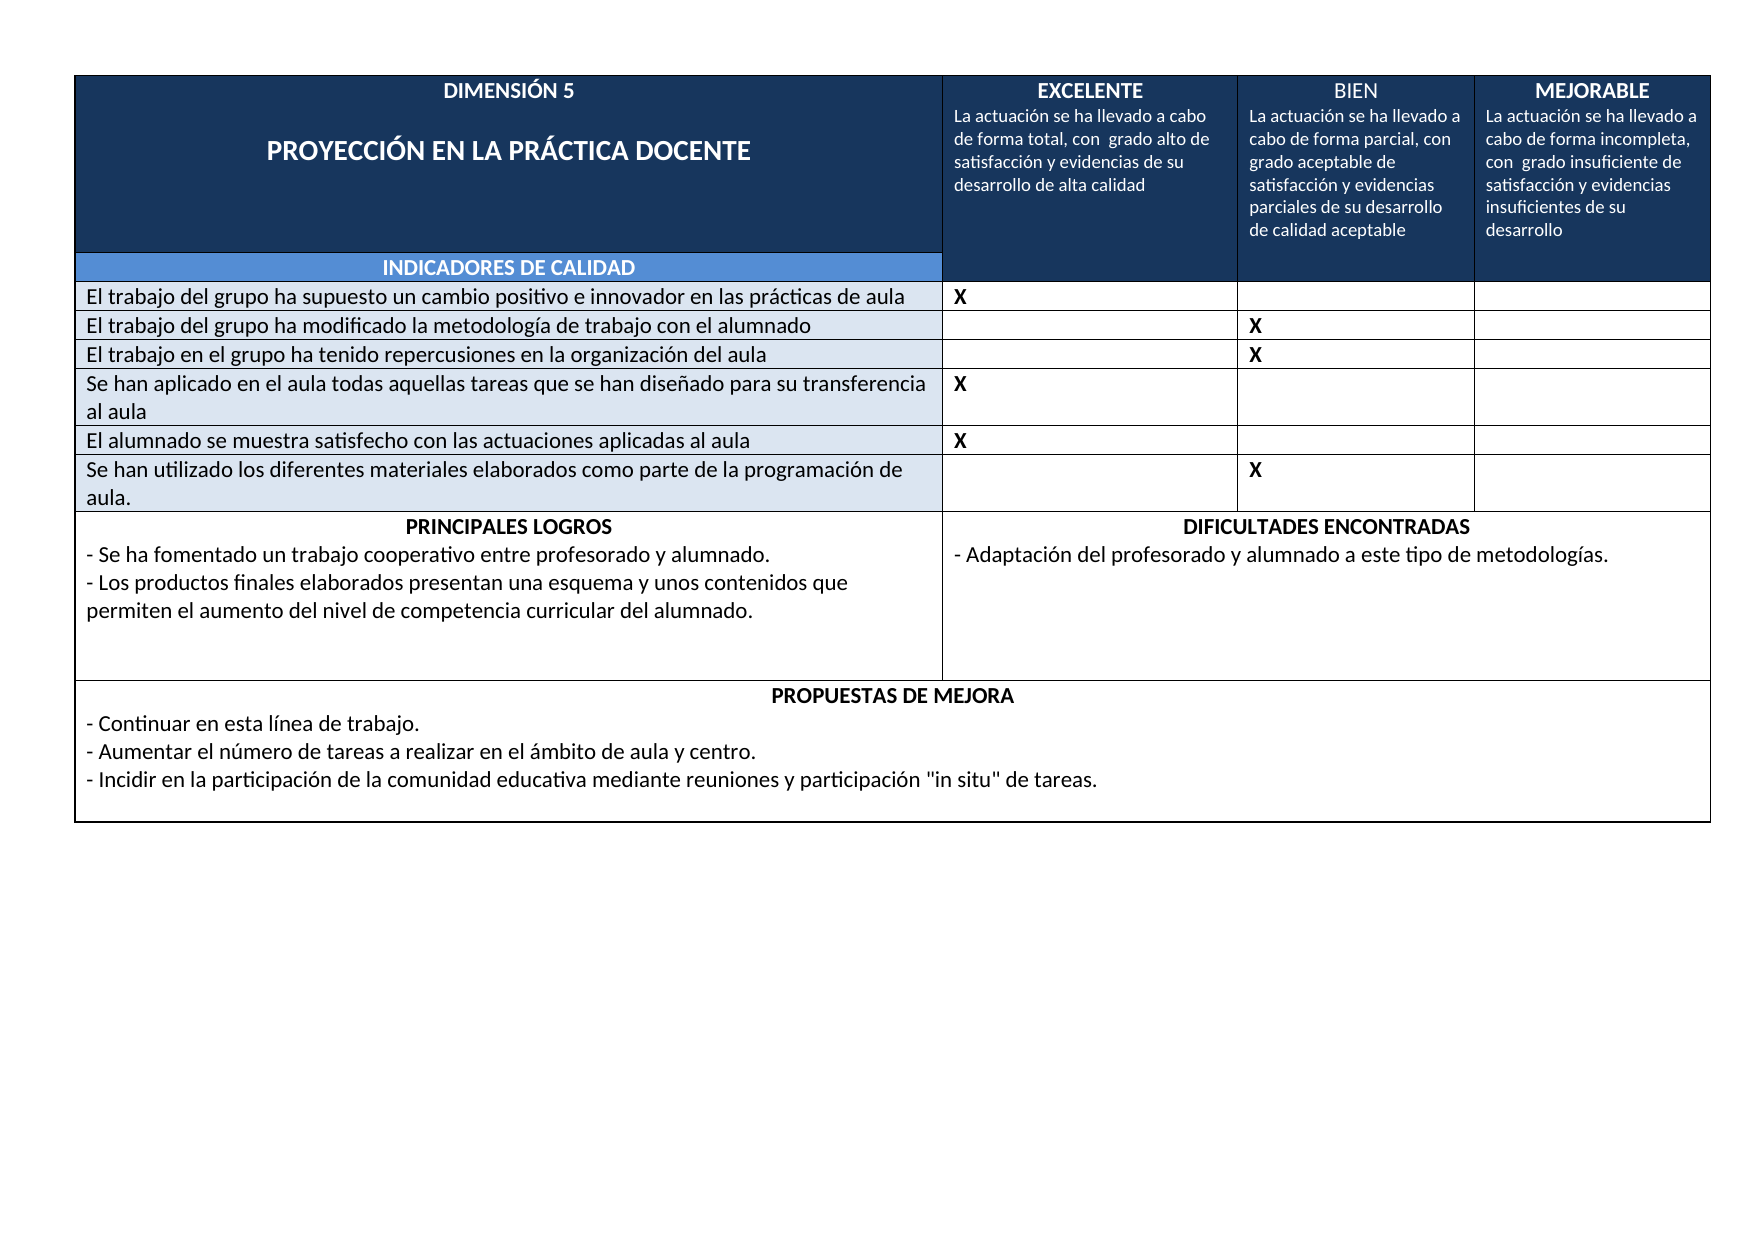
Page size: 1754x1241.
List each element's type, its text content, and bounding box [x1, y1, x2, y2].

table_cell [1238, 369, 1474, 425]
table_cell [943, 311, 1237, 339]
table_cell INDICADORES DE CALIDAD [76, 253, 942, 281]
table_cell X [1238, 340, 1474, 368]
table_cell [1475, 340, 1710, 368]
table_cell X [943, 282, 1237, 310]
table_cell El trabajo en el grupo ha tenido repercusiones en la organización del aula [76, 340, 942, 368]
table_cell El trabajo del grupo ha supuesto un cambio positivo e innovador en las prácticas de aula [76, 282, 942, 310]
table_cell [1475, 455, 1710, 511]
table_header MEJORABLE La actuación se ha llevado a cabo de forma incompleta, con grado insuficiente de satisfacción y evidencias insuficientes de su desarrollo [1475, 76, 1710, 281]
table_cell El alumnado se muestra satisfecho con las actuaciones aplicadas al aula [76, 426, 942, 454]
table_cell DIFICULTADES ENCONTRADAS - Adaptación del profesorado y alumnado a este tipo de metodologías. [943, 512, 1710, 680]
table_cell X [1238, 455, 1474, 511]
table_cell X [943, 426, 1237, 454]
table_cell [943, 455, 1237, 511]
table_cell [1238, 282, 1474, 310]
table_cell Se han aplicado en el aula todas aquellas tareas que se han diseñado para su transferencia al aula [76, 369, 942, 425]
table_header BIEN La actuación se ha llevado a cabo de forma parcial, con grado aceptable de satisfacción y evidencias parciales de su desarrollo de calidad aceptable [1238, 76, 1474, 281]
table_cell [943, 340, 1237, 368]
table_cell PROPUESTAS DE MEJORA - Continuar en esta línea de trabajo. - Aumentar el número de tareas a realizar en el ámbito de aula y centro. - Incidir en la participación de la comunidad educativa mediante reuniones y participación "in situ" de tareas. [76, 681, 1710, 821]
table_cell [1475, 369, 1710, 425]
table_cell [1475, 282, 1710, 310]
table_header EXCELENTE La actuación se ha llevado a cabo de forma total, con grado alto de satisfacción y evidencias de su desarrollo de alta calidad [943, 76, 1237, 281]
table_cell [1475, 426, 1710, 454]
table_cell X [1238, 311, 1474, 339]
table_cell X [943, 369, 1237, 425]
table_cell [1475, 311, 1710, 339]
table_cell PRINCIPALES LOGROS - Se ha fomentado un trabajo cooperativo entre profesorado y alumnado. - Los productos finales elaborados presentan una esquema y unos contenidos que permiten el aumento del nivel de competencia curricular del alumnado. [76, 512, 942, 680]
table_cell [1238, 426, 1474, 454]
table_header DIMENSIÓN 5 PROYECCIÓN EN LA PRÁCTICA DOCENTE [76, 76, 942, 252]
table_cell El trabajo del grupo ha modificado la metodología de trabajo con el alumnado [76, 311, 942, 339]
table_cell Se han utilizado los diferentes materiales elaborados como parte de la programación de aula. [76, 455, 942, 511]
